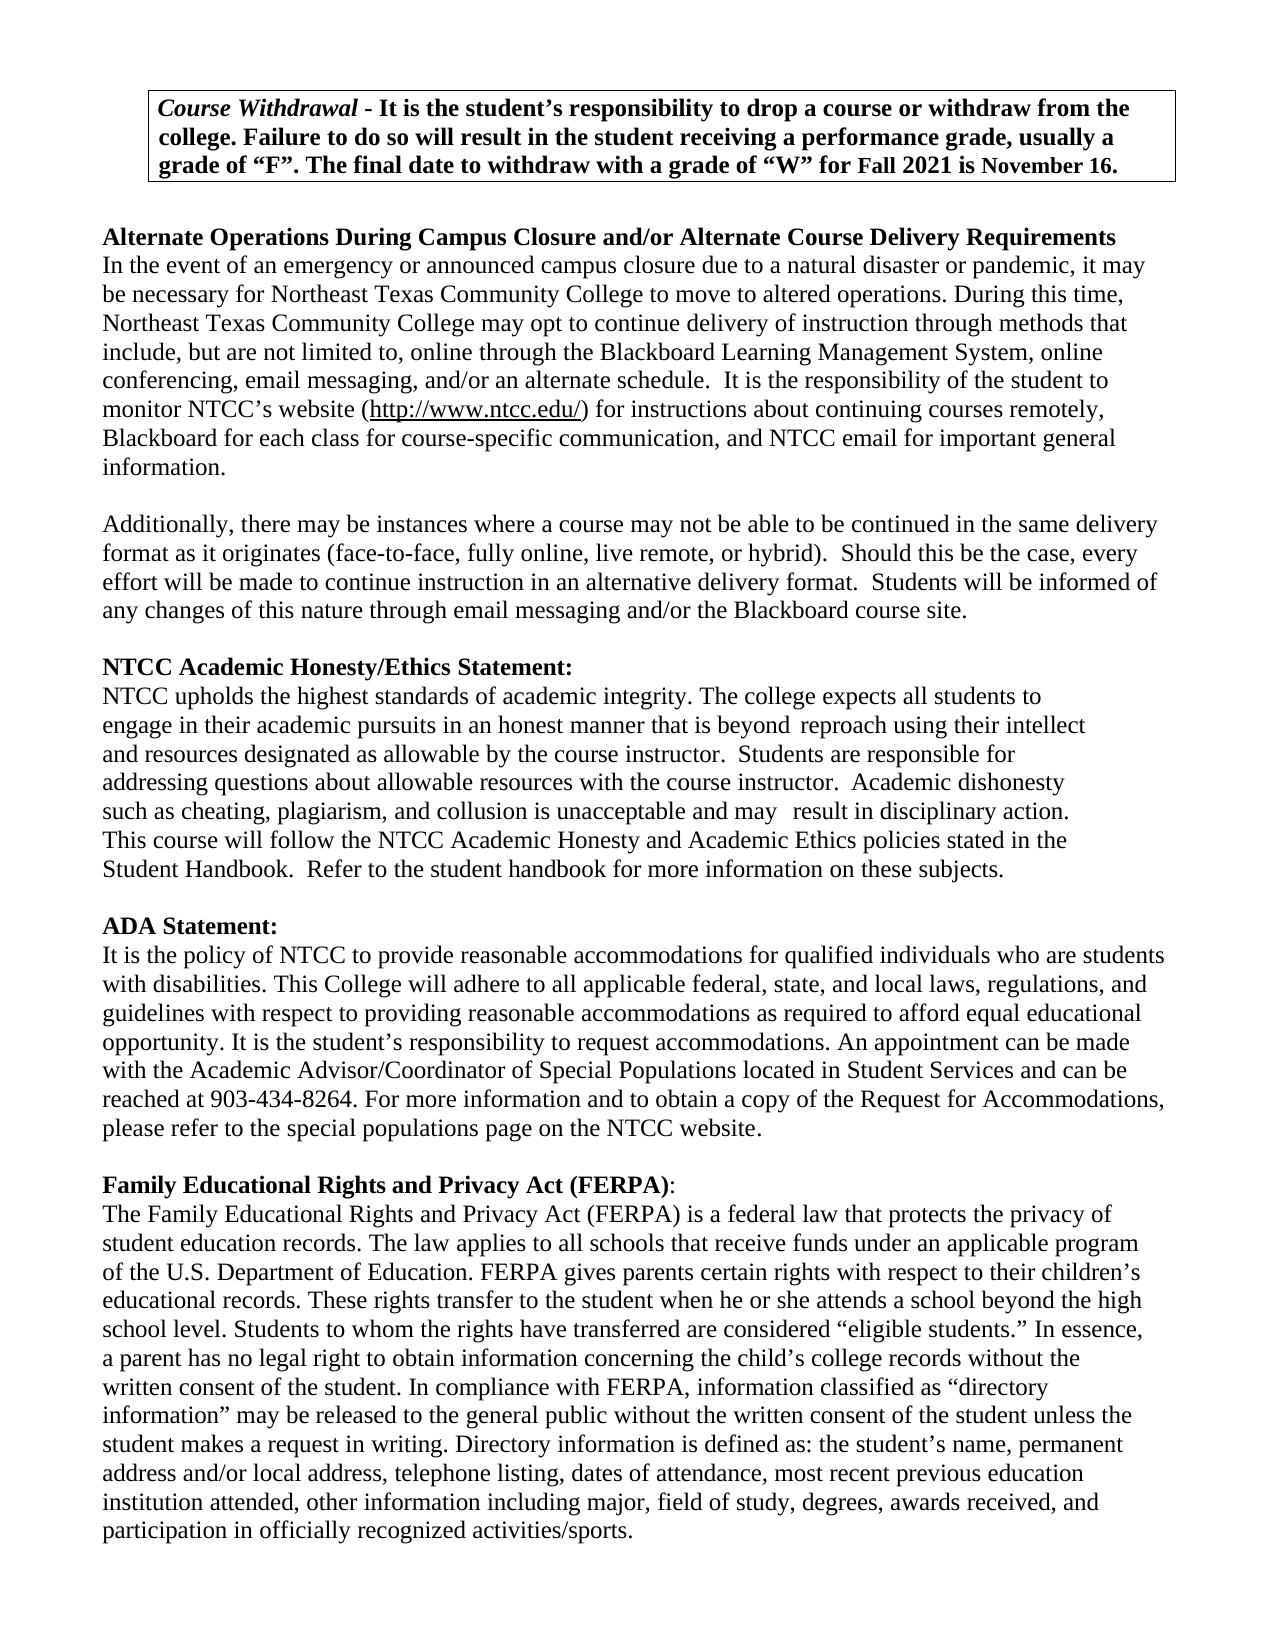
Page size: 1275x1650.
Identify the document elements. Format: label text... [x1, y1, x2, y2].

text The Family Educational Rights and Privacy Act (FERPA) is a federal law that protects the privacy of student education records. The law applies to all schools that receive funds under an applicable program of the U.S. Department of Education. FERPA gives parents certain rights with respect to their children’s educational records. These rights transfer to the student when he or she attends a school beyond the high school level. Students to whom the rights have transferred are considered “eligible students.” In essence, a parent has no legal right to obtain information concerning the child’s college records without the written consent of the student. In compliance with FERPA, information classified as “directory information” may be released to the general public without the written consent of the student unless the student makes a request in writing. Directory information is defined as: the student’s name, permanent address and/or local address, telephone listing, dates of attendance, most recent previous education institution attended, other information including major, field of study, degrees, awards received, and participation in officially recognized activities/sports. [102, 1199, 1158, 1544]
text NTCC upholds the highest standards of academic integrity. The college expects all students to engage in their academic pursuits in an honest manner that is beyond reproach using their intellect and resources designated as allowable by the course instructor. Students are responsible for addressing questions about allowable resources with the course instructor. Academic dishonesty such as cheating, plagiarism, and collusion is unacceptable and may result in disciplinary action. This course will follow the NTCC Academic Honesty and Academic Ethics policies stated in the Student Handbook. Refer to the student handbook for more information on these subjects. [102, 681, 1098, 882]
text It is the policy of NTCC to provide reasonable accommodations for qualified individuals who are students with disabilities. This College will adhere to all applicable federal, state, and local laws, regulations, and guidelines with respect to providing reasonable accommodations as required to afford equal educational opportunity. It is the student’s responsibility to request accommodations. An appointment can be made with the Academic Advisor/Coordinator of Special Populations located in Student Services and can be reached at 903-434-8264. For more information and to obtain a copy of the Request for Accommodations, please refer to the special populations page on the NTCC website. [102, 940, 1172, 1142]
subtitle NTCC Academic Honesty/Ethics Statement: [102, 653, 1173, 681]
subtitle ADA Statement: [102, 912, 1173, 940]
subtitle Family Educational Rights and Privacy Act (FERPA): [102, 1170, 1173, 1199]
text Alternate Operations During Campus Closure and/or Alternate Course Delivery Requirements [102, 222, 1173, 250]
text In the event of an emergency or announced campus closure due to a natural disaster or pandemic, it may be necessary for Northeast Texas Community College to move to altered operations. During this time, Northeast Texas Community College may opt to continue delivery of instruction through methods that include, but are not limited to, online through the Blackboard Learning Management System, online conferencing, email messaging, and/or an alternate schedule. It is the responsibility of the student to monitor NTCC’s website (http://www.ntcc.edu/) for instructions about continuing courses remotely, Blackboard for each class for course-specific communication, and NTCC email for important general information. [102, 250, 1173, 480]
text Course Withdrawal - It is the student’s responsibility to drop a course or withdraw from the college. Failure to do so will result in the student receiving a performance grade, usually a grade of “F”. The final date to withdraw with a grade of “W” for Fall 2021 is November 16. [149, 91, 1175, 181]
text Additionally, there may be instances where a course may not be able to be continued in the same delivery format as it originates (face-to-face, fully online, live remote, or hybrid). Should this be the case, every effort will be made to continue instruction in an alternative delivery format. Students will be informed of any changes of this nature through email messaging and/or the Blackboard course site. [102, 509, 1173, 624]
